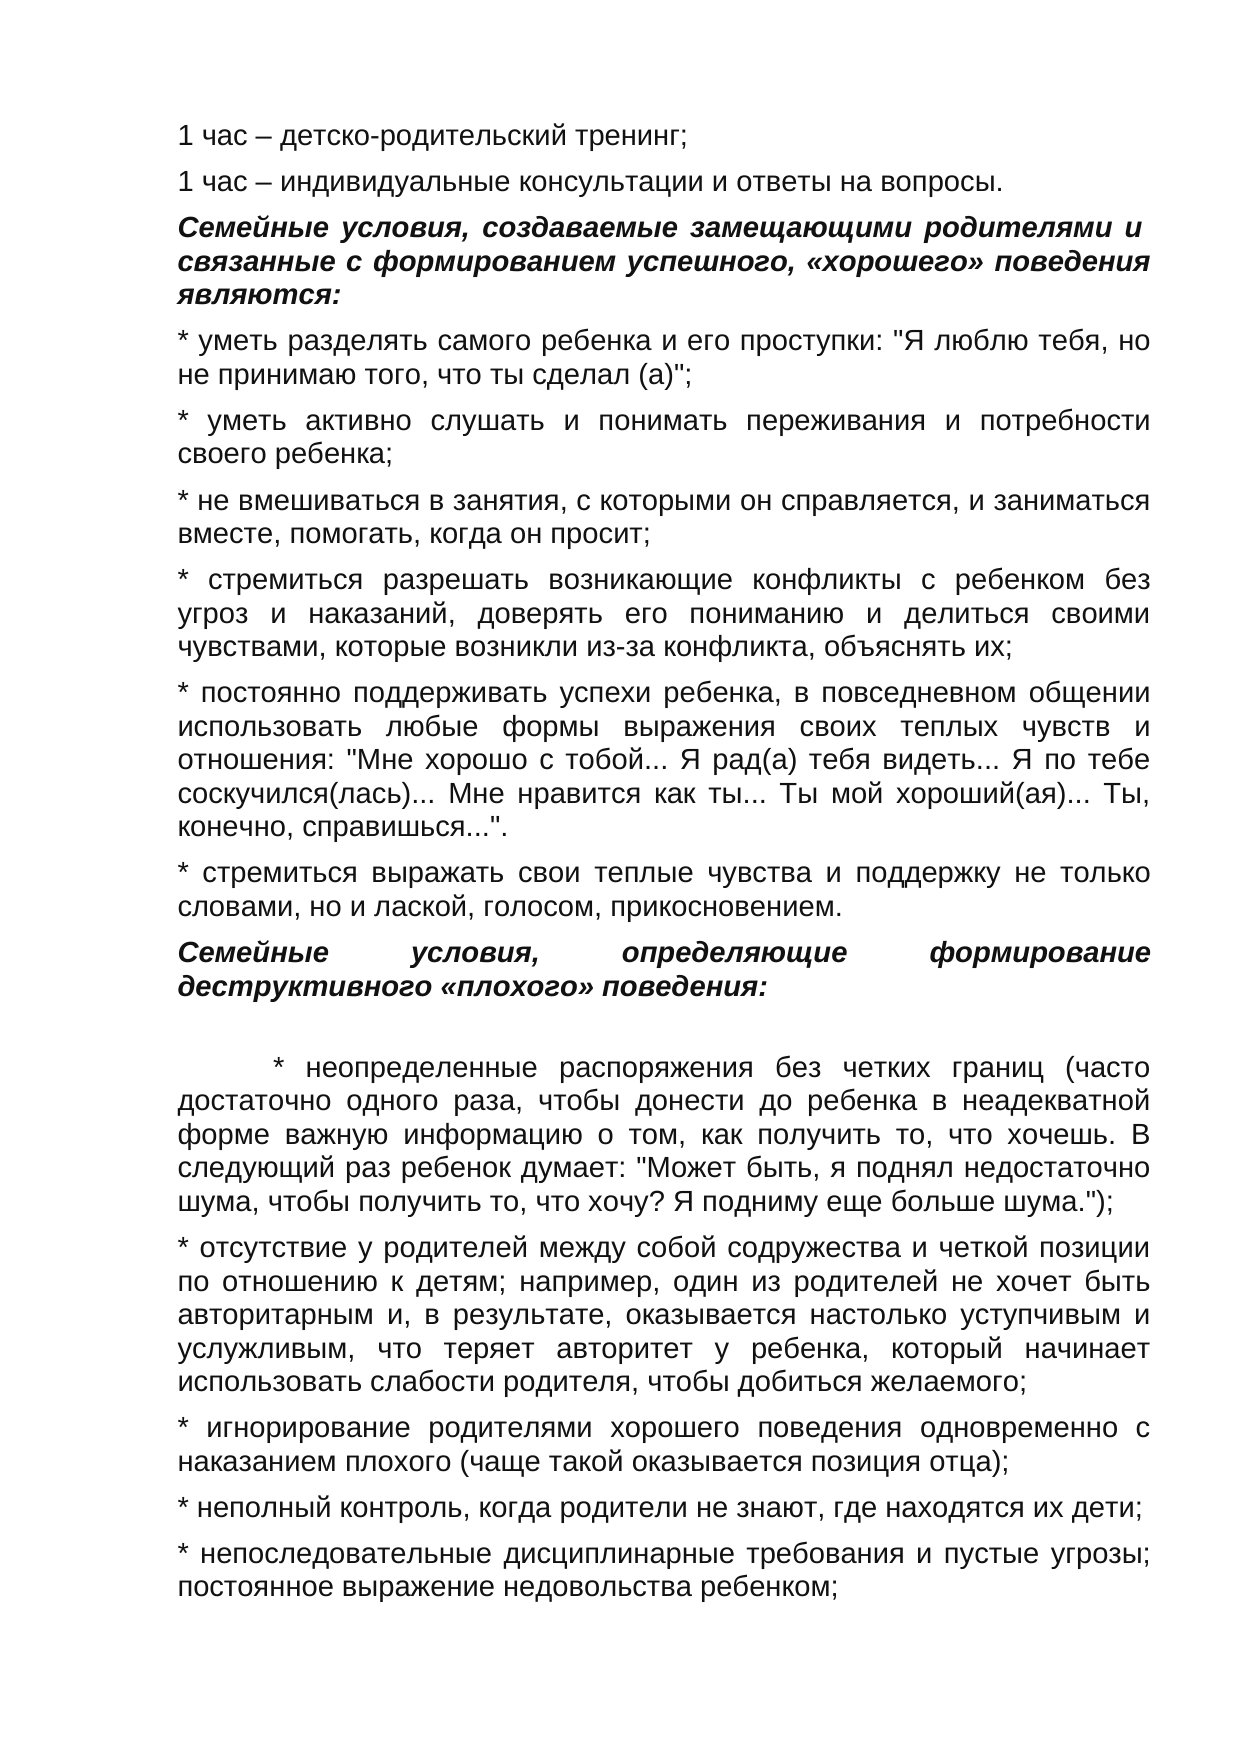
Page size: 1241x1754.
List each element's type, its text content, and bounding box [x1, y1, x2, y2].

text * неполный контроль, когда родители не знают, где находятся их дети; [177, 1490, 1152, 1523]
text * постоянно поддерживать успехи ребенка, в повседневном общении использовать любые формы выражения своих теплых чувств и отношения: "Мне хорошо с тобой... Я рад(а) тебя видеть... Я по тебе соскучился(лась)... Мне нравится как ты... Ты мой хороший(ая)... Ты, конечно, справишься...". [177, 675, 1152, 843]
text * не вмешиваться в занятия, с которыми он справляется, и заниматься вместе, помогать, когда он просит; [177, 482, 1152, 549]
text * уметь активно слушать и понимать переживания и потребности своего ребенка; [177, 403, 1152, 470]
text Семейные условия, создаваемые замещающими родителями и связанные с формированием успешного, «хорошего» поведения являются: [177, 210, 1152, 311]
text * непоследовательные дисциплинарные требования и пустые угрозы; постоянное выражение недовольства ребенком; [177, 1536, 1152, 1603]
text * уметь разделять самого ребенка и его проступки: "Я люблю тебя, но не принимаю того, что ты сделал (а)"; [177, 323, 1152, 390]
text * игнорирование родителями хорошего поведения одновременно с наказанием плохого (чаще такой оказывается позиция отца); [177, 1410, 1152, 1477]
text * неопределенные распоряжения без четких границ (часто достаточно одного раза, чтобы донести до ребенка в неадекватной форме важную информацию о том, как получить то, что хочешь. В следующий раз ребенок думает: "Может быть, я поднял недостаточно шума, чтобы получить то, что хочу? Я подниму еще больше шума."); [177, 1014, 1152, 1217]
text 1 час – индивидуальные консультации и ответы на вопросы. [177, 164, 1152, 198]
text * отсутствие у родителей между собой содружества и четкой позиции по отношению к детям; например, один из родителей не хочет быть авторитарным и, в результате, оказывается настолько уступчивым и услужливым, что теряет авторитет у ребенка, который начинает использовать слабости родителя, чтобы добиться желаемого; [177, 1230, 1152, 1398]
text * стремиться выражать свои теплые чувства и поддержку не только словами, но и лаской, голосом, прикосновением. [177, 855, 1152, 922]
text * стремиться разрешать возникающие конфликты с ребенком без угроз и наказаний, доверять его пониманию и делиться своими чувствами, которые возникли из-за конфликта, объяснять их; [177, 562, 1152, 663]
text 1 час – детско-родительский тренинг; [177, 118, 1152, 152]
text Семейные условия, определяющие формирование деструктивного «плохого» поведения: [177, 935, 1152, 1002]
